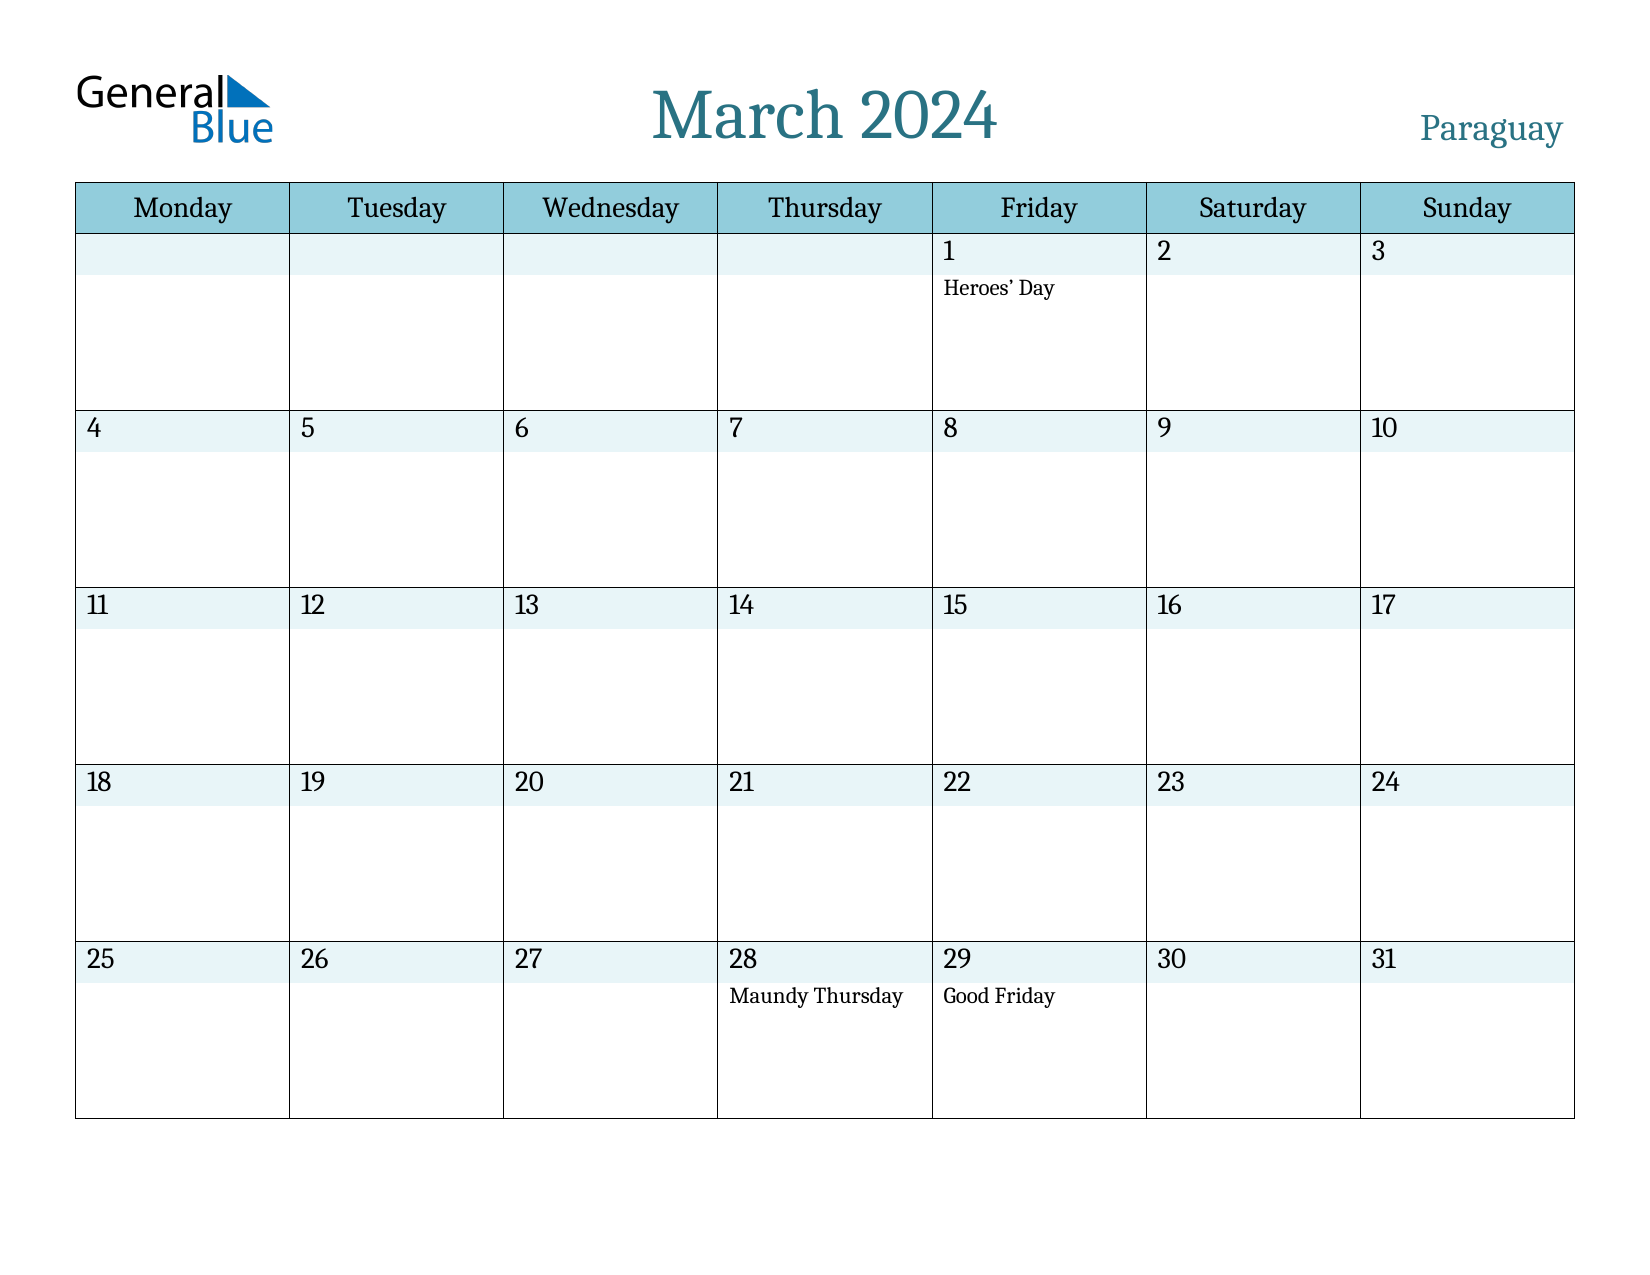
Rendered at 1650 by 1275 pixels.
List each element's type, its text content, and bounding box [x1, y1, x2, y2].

table_cell 14 [718, 588, 932, 629]
table_cell Tuesday [290, 183, 503, 233]
table_cell 4 [76, 411, 289, 452]
table_cell [76, 806, 289, 941]
table_cell 29 [933, 942, 1146, 983]
table_cell Monday [76, 183, 289, 233]
table_cell [504, 806, 717, 941]
table_cell [1361, 452, 1574, 587]
table_cell [1361, 275, 1574, 410]
table_cell 17 [1361, 588, 1574, 629]
table_cell 11 [76, 588, 289, 629]
table_cell [1361, 629, 1574, 764]
table_cell [290, 806, 503, 941]
table_cell [76, 452, 289, 587]
table_cell 23 [1147, 765, 1360, 806]
table_cell 21 [718, 765, 932, 806]
table_cell 3 [1361, 234, 1574, 275]
table_cell [933, 629, 1146, 764]
table_cell 22 [933, 765, 1146, 806]
table_cell 12 [290, 588, 503, 629]
table_cell [1361, 806, 1574, 941]
table_cell Good Friday [933, 983, 1146, 1118]
table_cell [718, 452, 932, 587]
table_cell [290, 452, 503, 587]
table_cell 15 [933, 588, 1146, 629]
table_cell Maundy Thursday [718, 983, 932, 1118]
table_cell [1147, 629, 1360, 764]
table_header March 2024 [504, 75, 1146, 182]
table_cell 24 [1361, 765, 1574, 806]
table_cell [290, 983, 503, 1118]
table_cell [504, 452, 717, 587]
table_cell [933, 452, 1146, 587]
table_cell 26 [290, 942, 503, 983]
table_cell 8 [933, 411, 1146, 452]
table_cell Friday [933, 183, 1146, 233]
table_cell [76, 629, 289, 764]
table_cell [718, 806, 932, 941]
table_cell 13 [504, 588, 717, 629]
table_cell [290, 234, 503, 275]
table_cell [1147, 452, 1360, 587]
table_header [76, 75, 503, 182]
table_cell 27 [504, 942, 717, 983]
table_cell [76, 983, 289, 1118]
table_cell 30 [1147, 942, 1360, 983]
table_cell 20 [504, 765, 717, 806]
table_cell 16 [1147, 588, 1360, 629]
table_cell 28 [718, 942, 932, 983]
table_cell 18 [76, 765, 289, 806]
table_cell 10 [1361, 411, 1574, 452]
table_cell [933, 806, 1146, 941]
table_cell 2 [1147, 234, 1360, 275]
table_cell [290, 275, 503, 410]
table_cell Sunday [1361, 183, 1574, 233]
table_cell [504, 983, 717, 1118]
table_cell [290, 629, 503, 764]
table_cell [76, 275, 289, 410]
table_cell 31 [1361, 942, 1574, 983]
table_cell 6 [504, 411, 717, 452]
table_cell [1361, 983, 1574, 1118]
table_cell [718, 629, 932, 764]
table_cell Wednesday [504, 183, 717, 233]
table_cell [1147, 983, 1360, 1118]
table_cell [1147, 806, 1360, 941]
table_cell [504, 234, 717, 275]
table_cell Thursday [718, 183, 932, 233]
table_cell Saturday [1147, 183, 1360, 233]
picture [77, 75, 273, 143]
table_cell [718, 234, 932, 275]
table_cell [504, 275, 717, 410]
table_cell [76, 234, 289, 275]
table_cell 1 [933, 234, 1146, 275]
table_cell 19 [290, 765, 503, 806]
table_cell 5 [290, 411, 503, 452]
table_cell [718, 275, 932, 410]
table_cell 25 [76, 942, 289, 983]
table_cell Heroes’ Day [933, 275, 1146, 410]
table_cell 7 [718, 411, 932, 452]
table_cell [1147, 275, 1360, 410]
table_cell [504, 629, 717, 764]
table_header Paraguay [1146, 75, 1574, 182]
table_cell 9 [1147, 411, 1360, 452]
